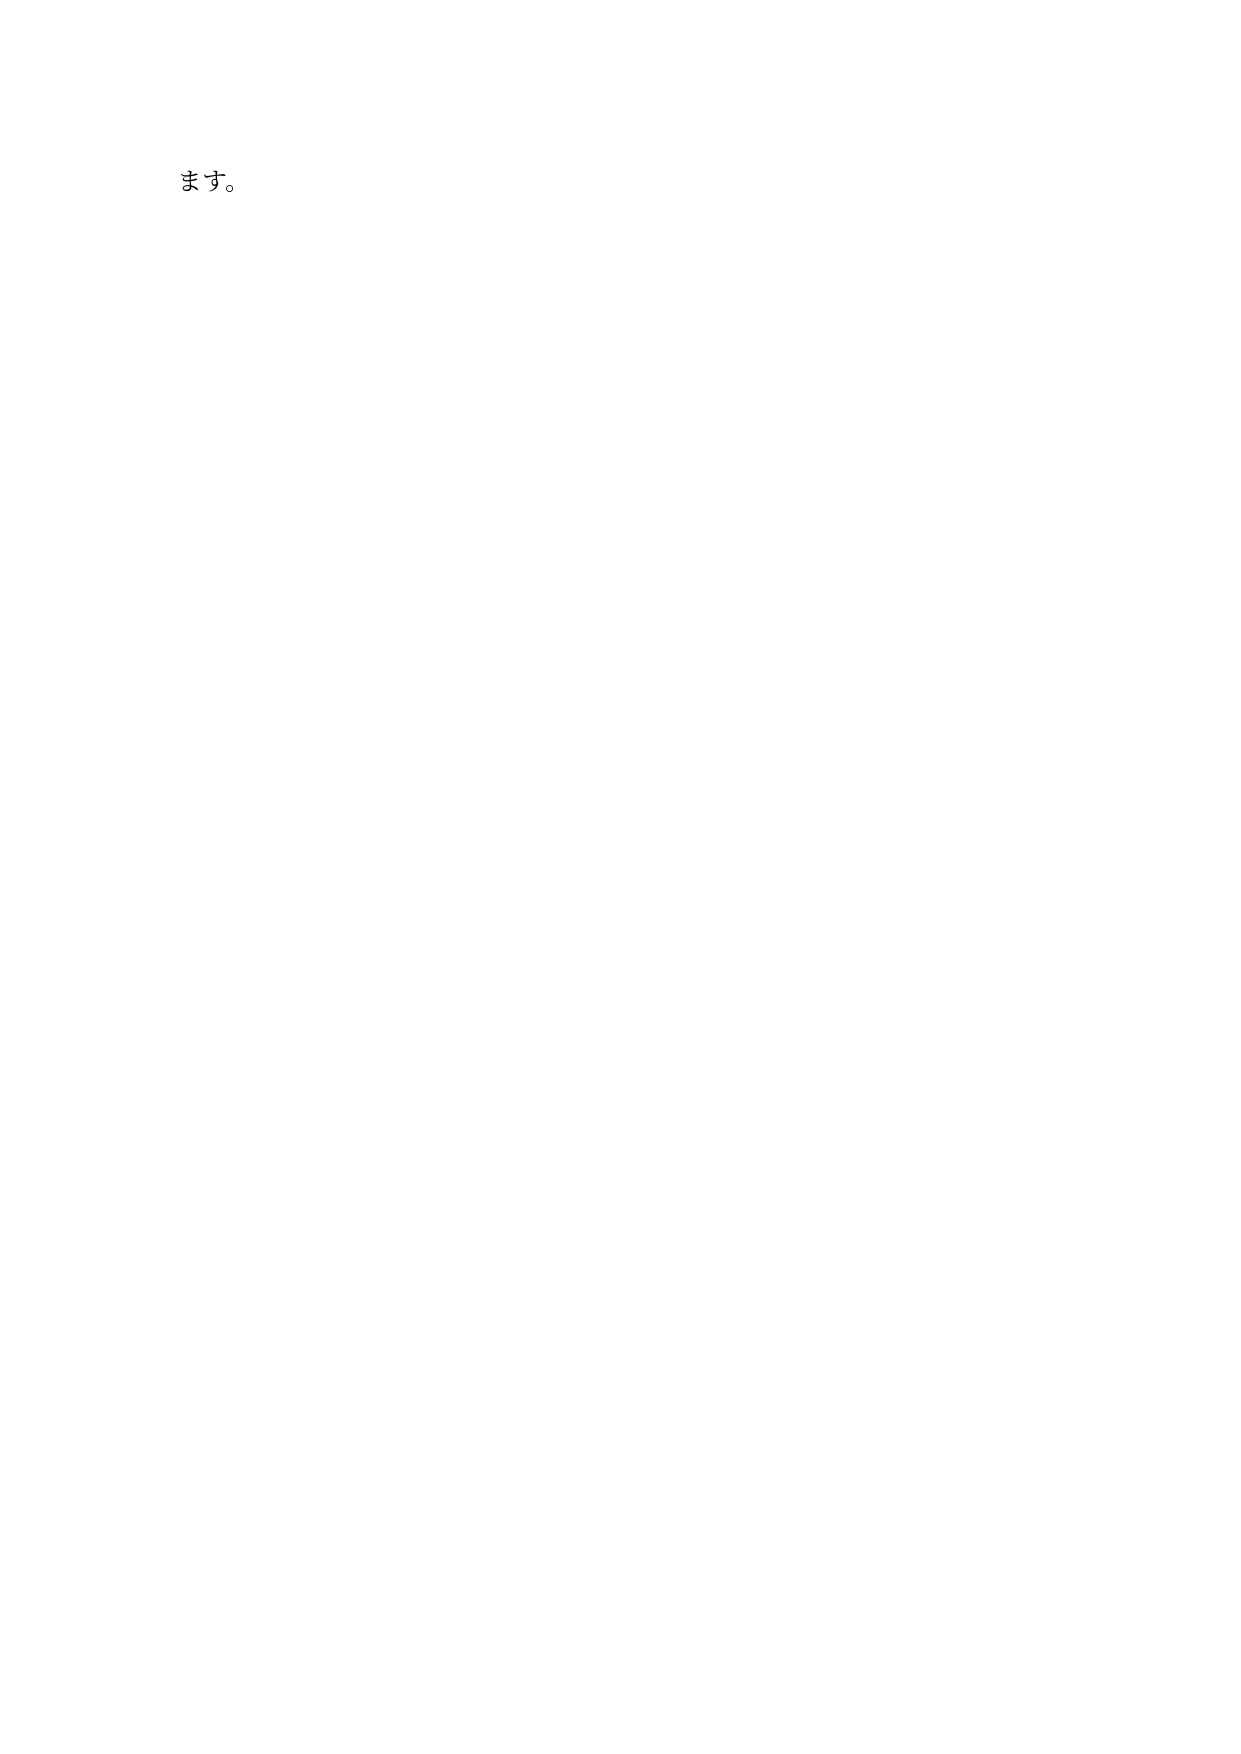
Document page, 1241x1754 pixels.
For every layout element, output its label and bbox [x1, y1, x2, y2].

text [177, 161, 1063, 198]
